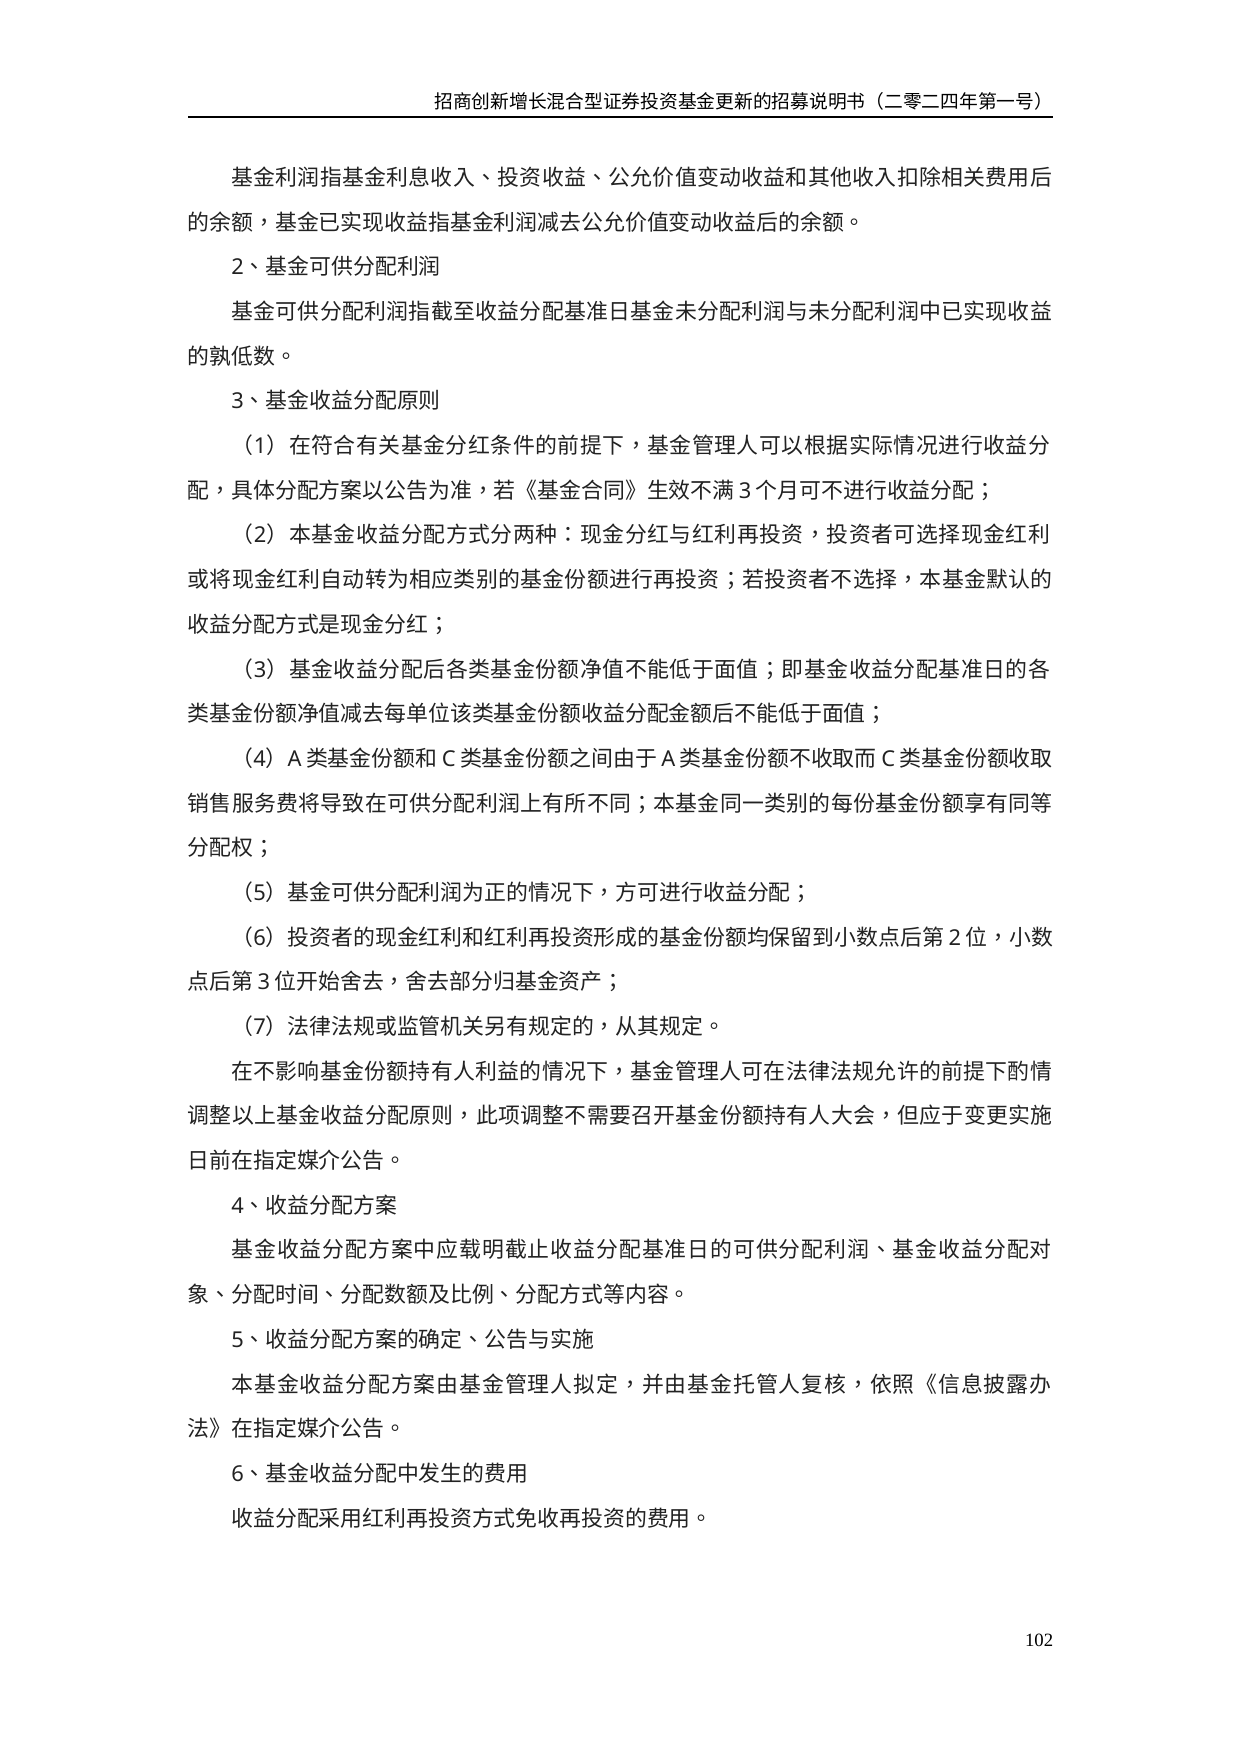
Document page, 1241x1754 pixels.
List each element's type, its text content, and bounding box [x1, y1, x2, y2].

text 3、基金收益分配原则 [187, 385, 1053, 415]
text 在不影响基金份额持有人利益的情况下，基金管理人可在法律法规允许的前提下酌情调整以上基金收益分配原则，此项调整不需要召开基金份额持有人大会，但应于变更实施日前在指定媒介公告。 [187, 1056, 1053, 1175]
text （5）基金可供分配利润为正的情况下，方可进行收益分配； [187, 877, 1053, 907]
text 基金收益分配方案中应载明截止收益分配基准日的可供分配利润、基金收益分配对象、分配时间、分配数额及比例、分配方式等内容。 [187, 1234, 1053, 1309]
text （7）法律法规或监管机关另有规定的，从其规定。 [187, 1011, 1053, 1041]
text 基金可供分配利润指截至收益分配基准日基金未分配利润与未分配利润中已实现收益的孰低数。 [187, 296, 1053, 371]
text （6）投资者的现金红利和红利再投资形成的基金份额均保留到小数点后第2位，小数点后第3位开始舍去，舍去部分归基金资产； [187, 922, 1053, 996]
text 4、收益分配方案 [187, 1190, 1053, 1219]
text 本基金收益分配方案由基金管理人拟定，并由基金托管人复核，依照《信息披露办法》在指定媒介公告。 [187, 1368, 1053, 1443]
text 5、收益分配方案的确定、公告与实施 [187, 1324, 1053, 1354]
text 6、基金收益分配中发生的费用 [187, 1458, 1053, 1488]
text （4）A类基金份额和C类基金份额之间由于A类基金份额不收取而C类基金份额收取销售服务费将导致在可供分配利润上有所不同；本基金同一类别的每份基金份额享有同等分配权； [187, 743, 1053, 862]
text （1）在符合有关基金分红条件的前提下，基金管理人可以根据实际情况进行收益分配，具体分配方案以公告为准，若《基金合同》生效不满3个月可不进行收益分配； [187, 430, 1053, 504]
text 基金利润指基金利息收入、投资收益、公允价值变动收益和其他收入扣除相关费用后的余额，基金已实现收益指基金利润减去公允价值变动收益后的余额。 [187, 162, 1053, 236]
text 收益分配采用红利再投资方式免收再投资的费用。 [187, 1503, 1053, 1532]
text 2、基金可供分配利润 [187, 251, 1053, 281]
text （2）本基金收益分配方式分两种：现金分红与红利再投资，投资者可选择现金红利或将现金红利自动转为相应类别的基金份额进行再投资；若投资者不选择，本基金默认的收益分配方式是现金分红； [187, 519, 1053, 639]
text （3）基金收益分配后各类基金份额净值不能低于面值；即基金收益分配基准日的各类基金份额净值减去每单位该类基金份额收益分配金额后不能低于面值； [187, 653, 1053, 728]
